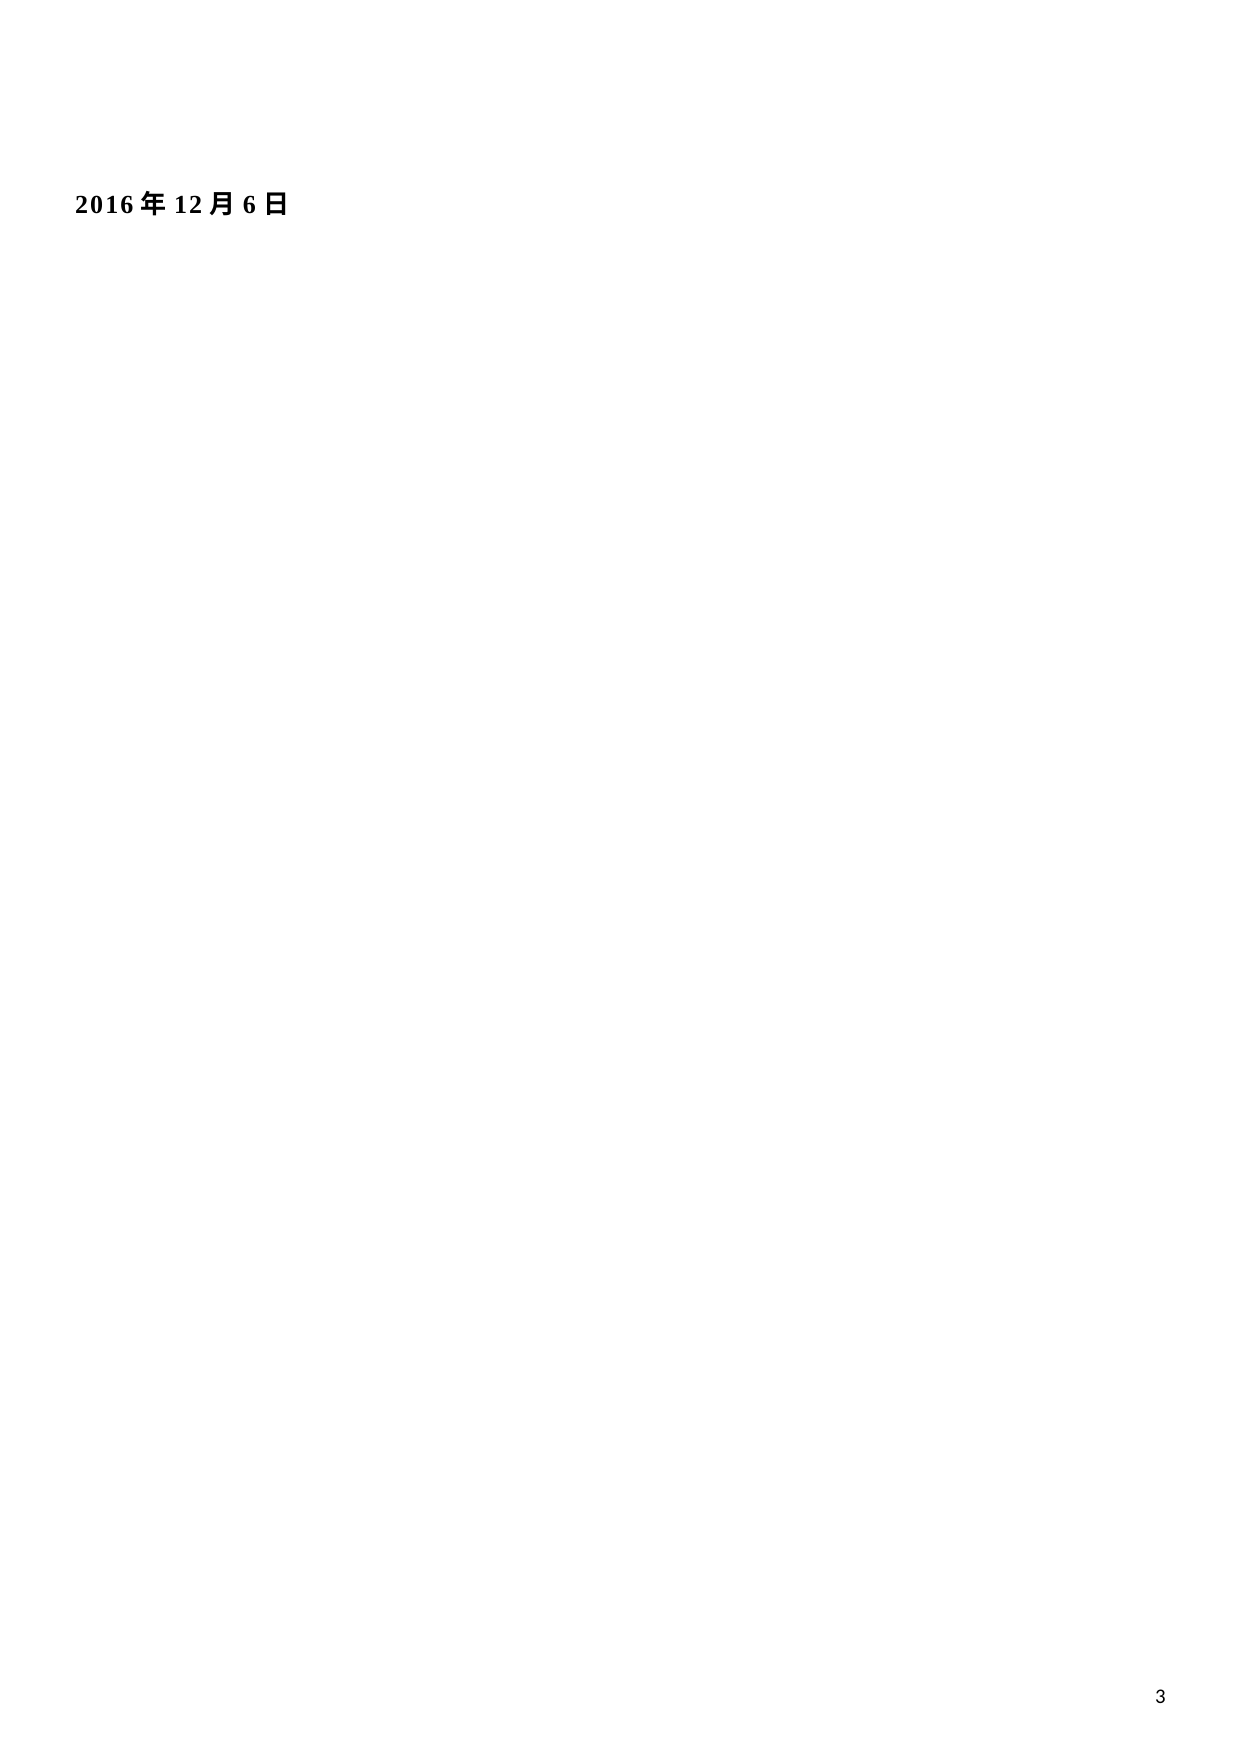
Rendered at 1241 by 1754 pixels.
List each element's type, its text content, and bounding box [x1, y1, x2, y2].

text 2016年12月6日 [75, 164, 1165, 239]
